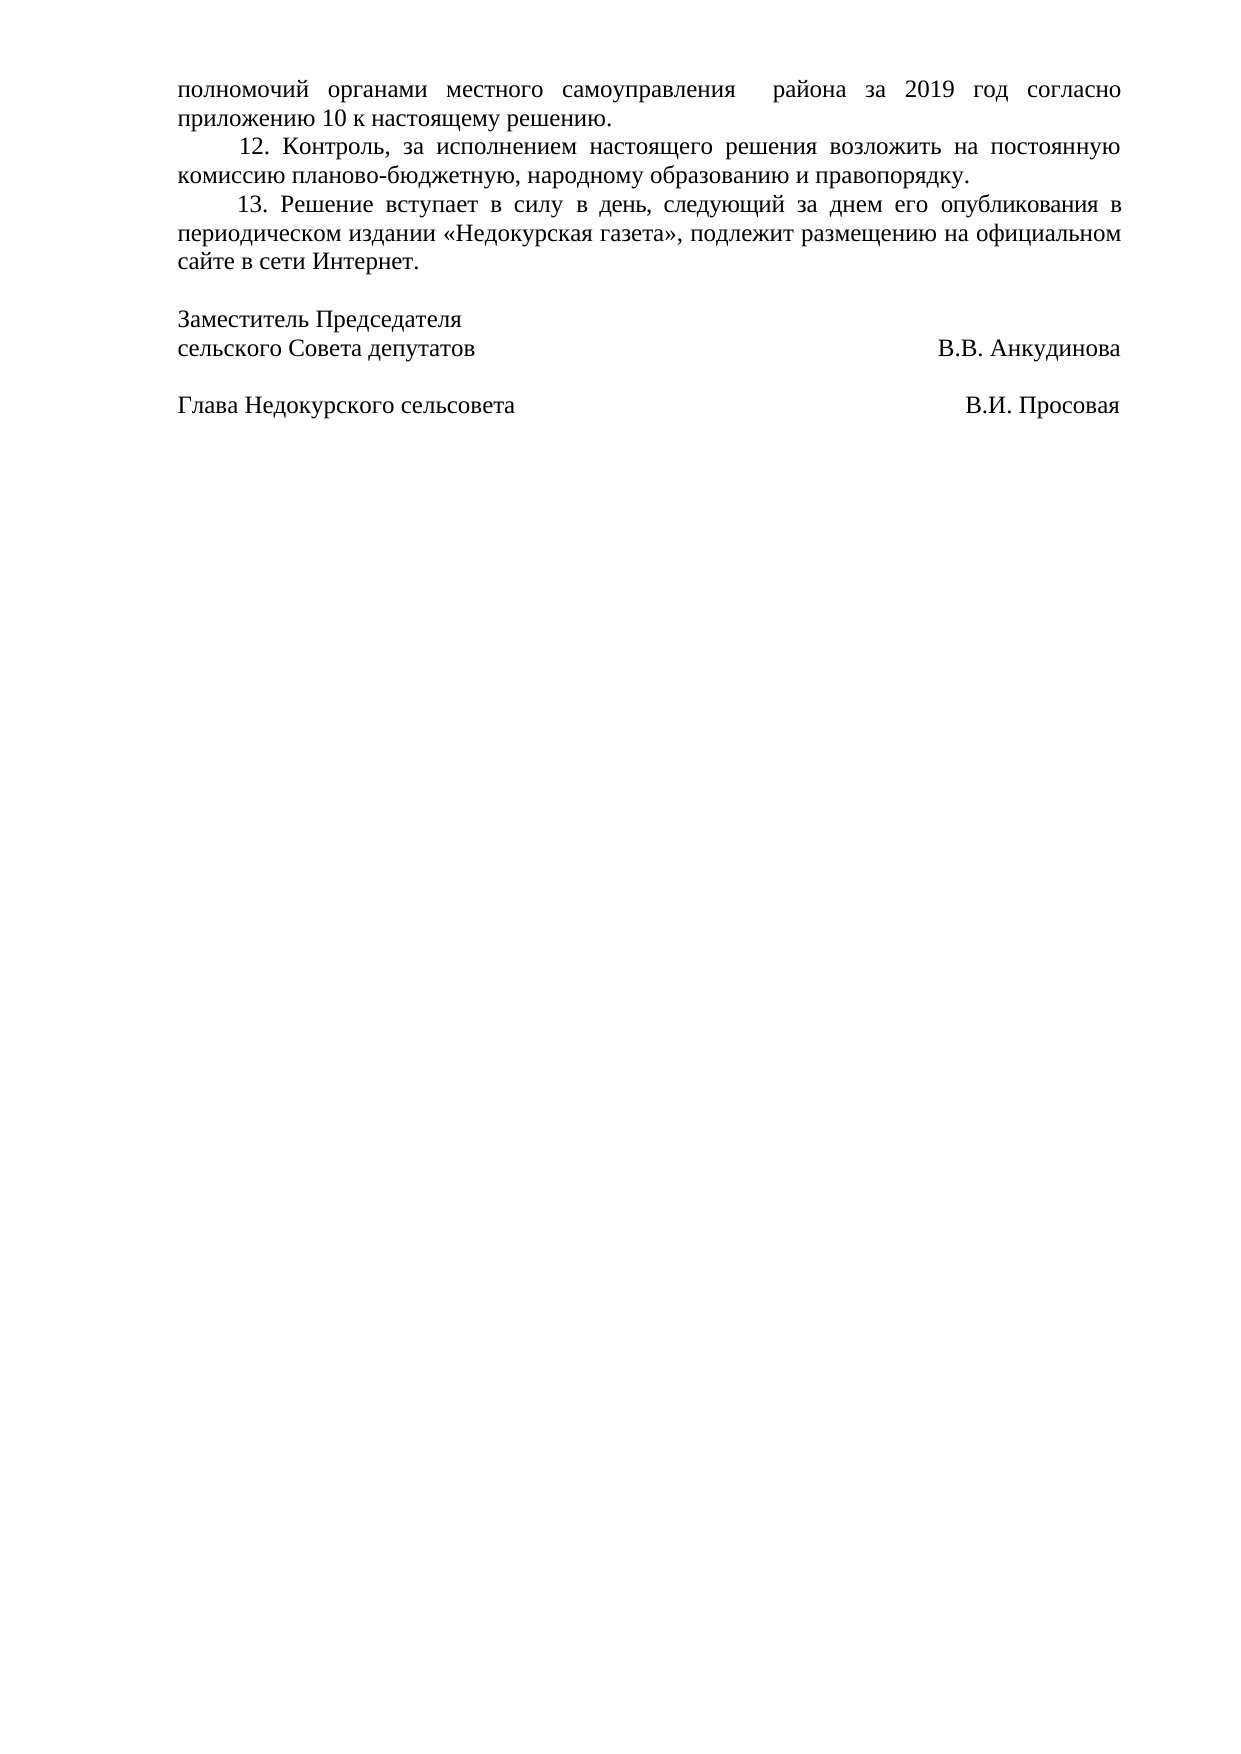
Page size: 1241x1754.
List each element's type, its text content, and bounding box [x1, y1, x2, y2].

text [177, 74, 1122, 131]
text Заместитель Председателя [177, 304, 1122, 333]
text сельского Совета депутатов В.В. Анкудинова [177, 333, 1122, 361]
text 12. Контроль, за исполнением настоящего решения возложить на постоянную комиссию планово-бюджетную, народному образованию и правопорядку. [177, 131, 1122, 189]
text 13. Решение вступает в силу в день, следующий за днем его опубликования в периодическом издании «Недокурская газета», подлежит размещению на официальном сайте в сети Интернет. [177, 189, 1122, 275]
text Глава Недокурского сельсовета В.И. Просовая [177, 390, 1122, 419]
